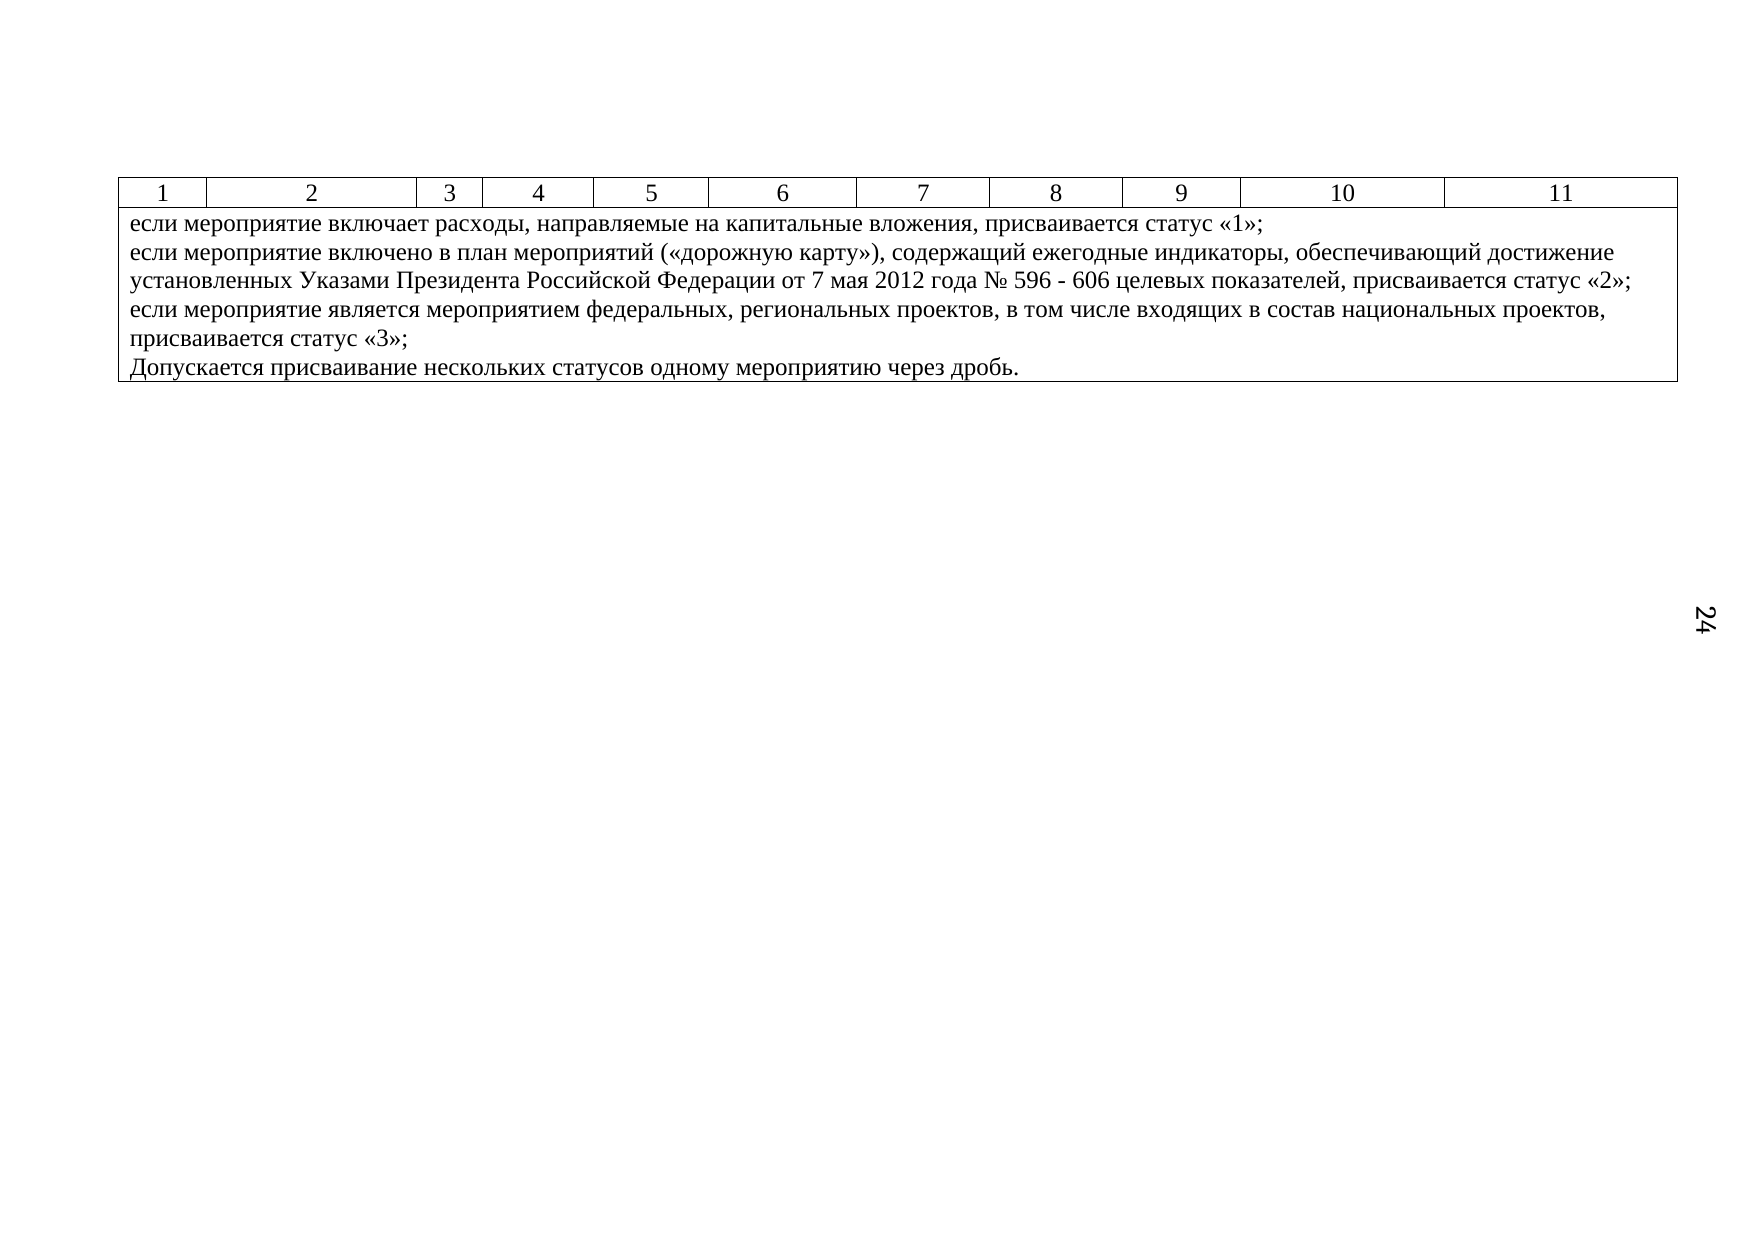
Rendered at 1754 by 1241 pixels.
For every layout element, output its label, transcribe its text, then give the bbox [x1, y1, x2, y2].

table_header 3 [417, 178, 482, 207]
table_header 2 [207, 178, 416, 207]
table_header 10 [1241, 178, 1444, 207]
table_header 5 [594, 178, 708, 207]
table_header 6 [709, 178, 856, 207]
table_header 1 [119, 178, 206, 207]
table_header 7 [857, 178, 989, 207]
table_header 11 [1445, 178, 1677, 207]
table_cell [119, 208, 1677, 381]
table_header 9 [1123, 178, 1240, 207]
table_header 4 [483, 178, 593, 207]
table_header 8 [990, 178, 1122, 207]
